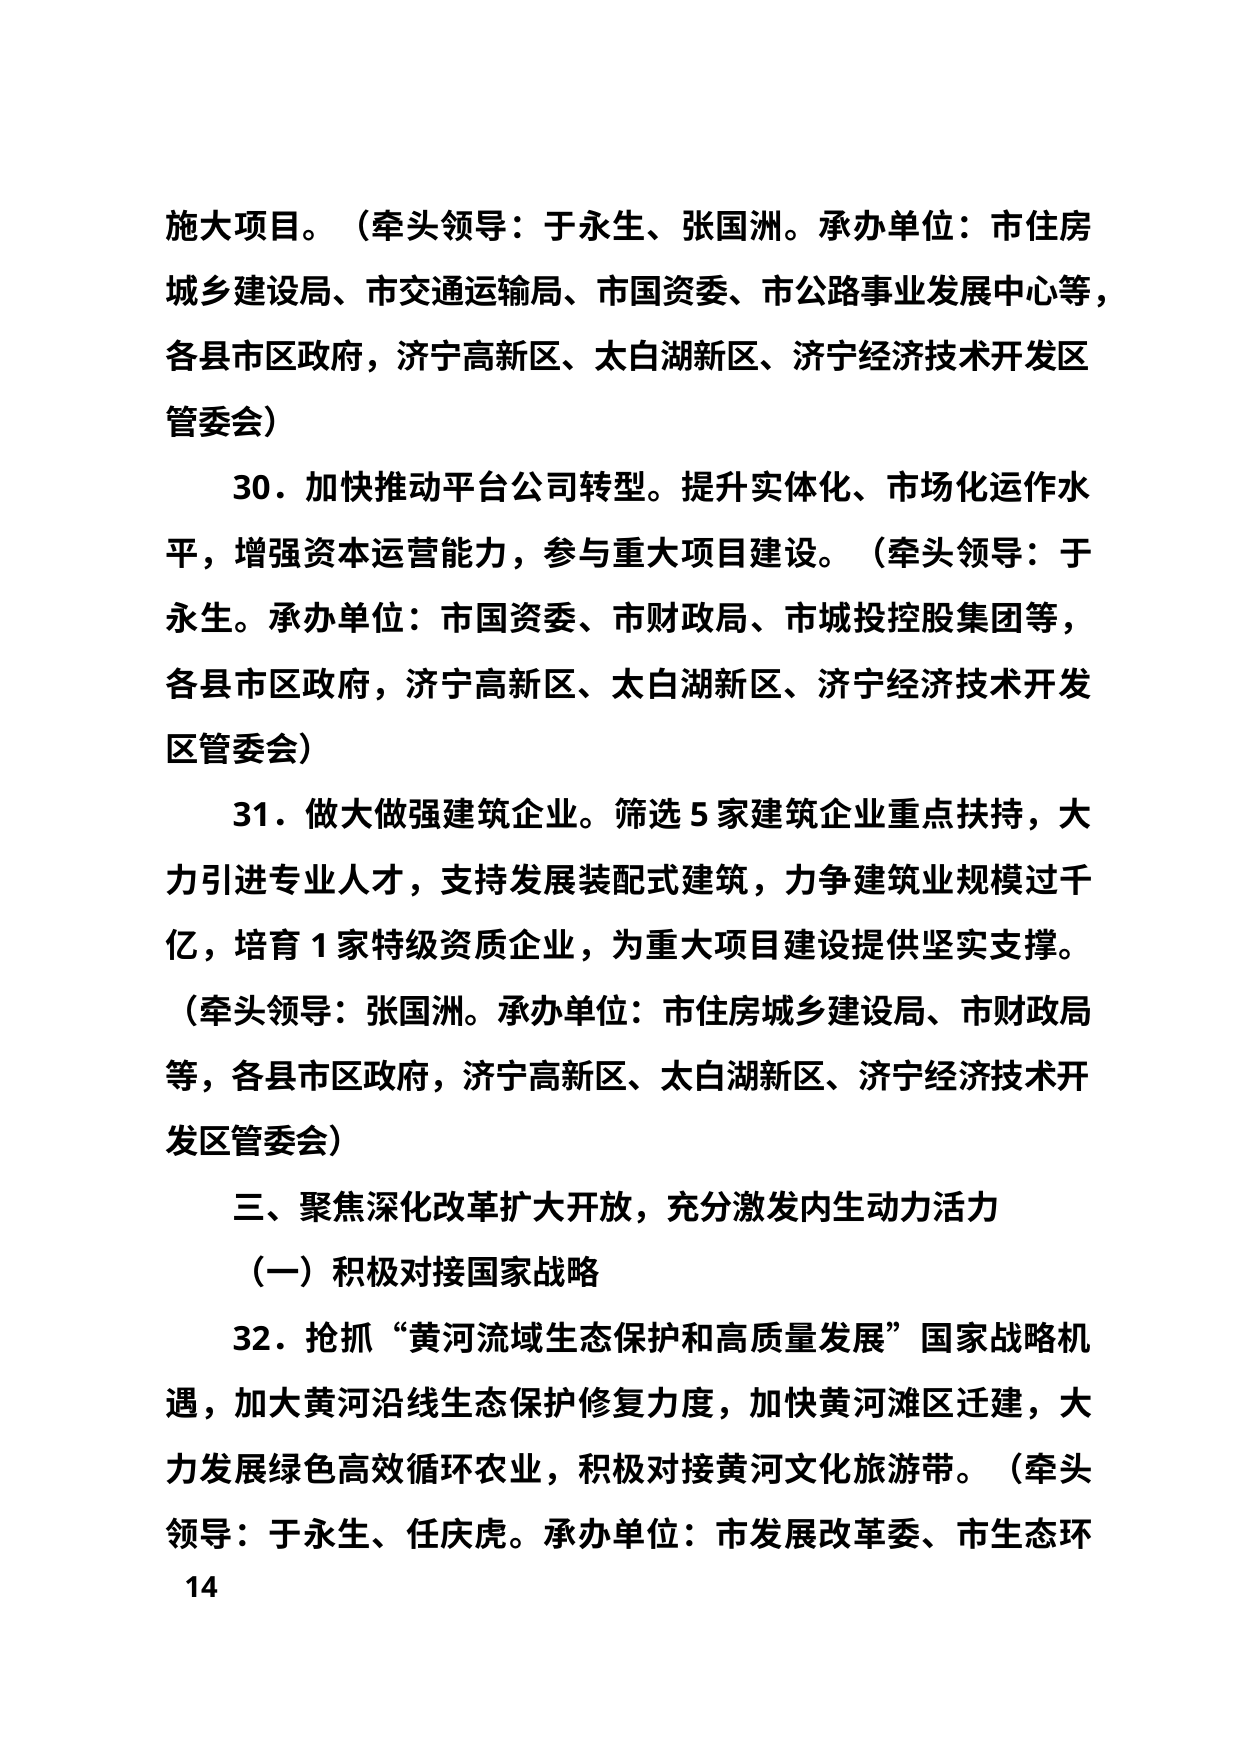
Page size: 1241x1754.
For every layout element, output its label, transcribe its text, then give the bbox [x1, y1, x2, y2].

text （一）积极对接国家战略 [165, 1237, 1092, 1303]
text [165, 191, 1092, 452]
text 30．加快推动平台公司转型。提升实体化、市场化运作水平，增强资本运营能力，参与重大项目建设。（牵头领导：于永生。承办单位：市国资委、市财政局、市城投控股集团等，各县市区政府，济宁高新区、太白湖新区、济宁经济技术开发区管委会） [165, 452, 1092, 779]
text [165, 1303, 1092, 1564]
text 31．做大做强建筑企业。筛选5家建筑企业重点扶持，大力引进专业人才，支持发展装配式建筑，力争建筑业规模过千亿，培育1家特级资质企业，为重大项目建设提供坚实支撑。（牵头领导：张国洲。承办单位：市住房城乡建设局、市财政局等，各县市区政府，济宁高新区、太白湖新区、济宁经济技术开发区管委会） [165, 779, 1092, 1172]
text 三、聚焦深化改革扩大开放，充分激发内生动力活力 [165, 1172, 1092, 1237]
